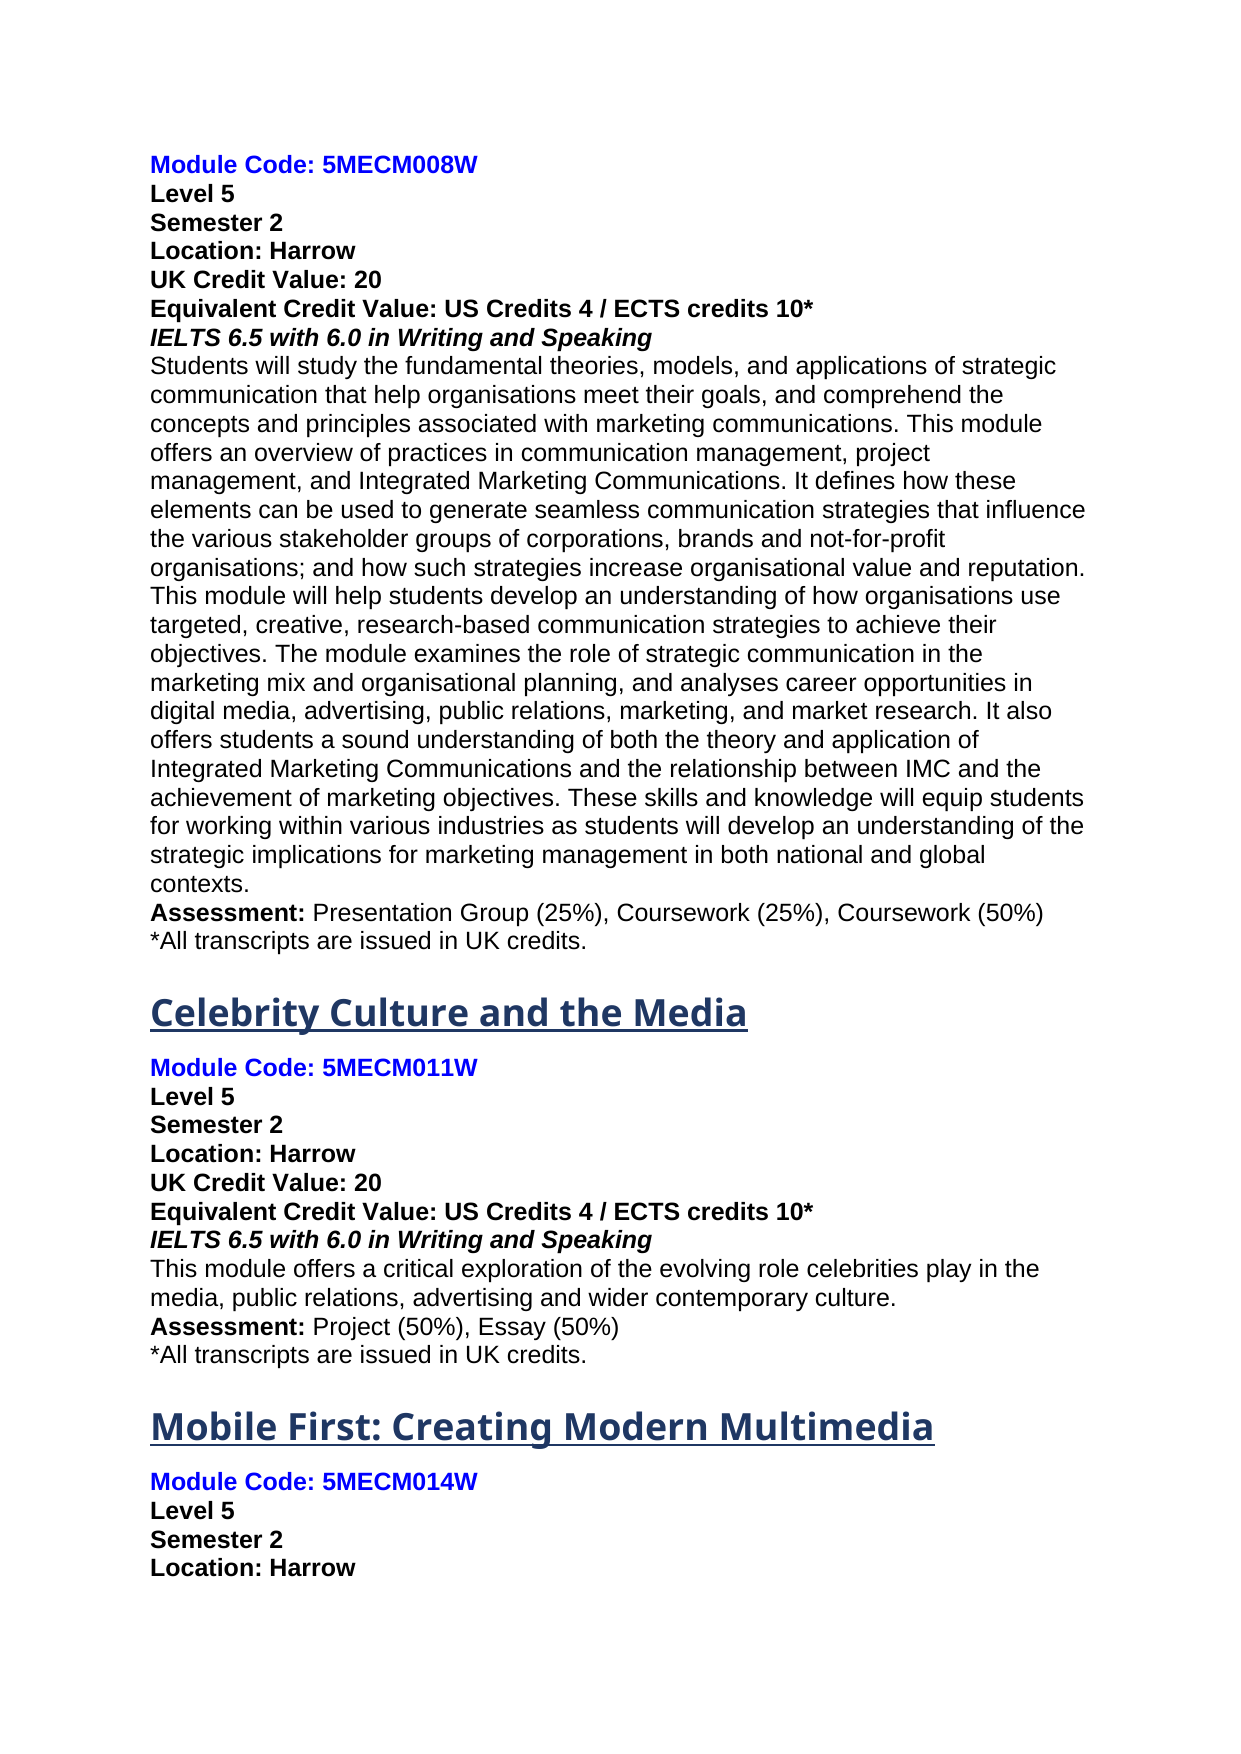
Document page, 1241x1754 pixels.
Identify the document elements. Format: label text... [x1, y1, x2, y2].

text Module Code: 5MECM011W [150, 1053, 1090, 1082]
subtitle Celebrity Culture and the Media [150, 986, 1090, 1037]
text IELTS 6.5 with 6.0 in Writing and Speaking Students will study the fundamental theories, models, and applications of strategic communication that help organisations meet their goals, and comprehend the concepts and principles associated with marketing communications. This module offers an overview of practices in communication management, project management, and Integrated Marketing Communications. It defines how these elements can be used to generate seamless communication strategies that influence the various stakeholder groups of corporations, brands and not-for-profit organisations; and how such strategies increase organisational value and reputation. This module will help students develop an understanding of how organisations use targeted, creative, research-based communication strategies to achieve their objectives. The module examines the role of strategic communication in the marketing mix and organisational planning, and analyses career opportunities in digital media, advertising, public relations, marketing, and market research. It also offers students a sound understanding of both the theory and application of Integrated Marketing Communications and the relationship between IMC and the achievement of marketing objectives. These skills and knowledge will equip students for working within various industries as students will develop an understanding of the strategic implications for marketing management in both national and global contexts. Assessment: Presentation Group (25%), Coursework (25%), Coursework (50%) *All transcripts are issued in UK credits. [150, 322, 1090, 955]
text Module Code: 5MECM014W [150, 1467, 1090, 1496]
text Location: Harrow [150, 236, 1090, 265]
text Level 5 [150, 1496, 1090, 1524]
text UK Credit Value: 20 [150, 265, 1090, 294]
text Equivalent Credit Value: US Credits 4 / ECTS credits 10* [150, 1197, 1090, 1225]
text Semester 2 [150, 1110, 1090, 1139]
text Location: Harrow [150, 1139, 1090, 1168]
text Semester 2 [150, 1524, 1090, 1553]
text Level 5 [150, 1082, 1090, 1110]
text Module Code: 5MECM008W [150, 150, 1090, 179]
subtitle Mobile First: Creating Modern Multimedia [150, 1400, 1090, 1451]
text Semester 2 [150, 207, 1090, 236]
text Equivalent Credit Value: US Credits 4 / ECTS credits 10* [150, 294, 1090, 322]
text UK Credit Value: 20 [150, 1168, 1090, 1197]
text IELTS 6.5 with 6.0 in Writing and Speaking This module offers a critical exploration of the evolving role celebrities play in the media, public relations, advertising and wider contemporary culture. Assessment: Project (50%), Essay (50%) *All transcripts are issued in UK credits. [150, 1225, 1090, 1369]
text Location: Harrow [150, 1553, 1090, 1582]
text Level 5 [150, 179, 1090, 207]
